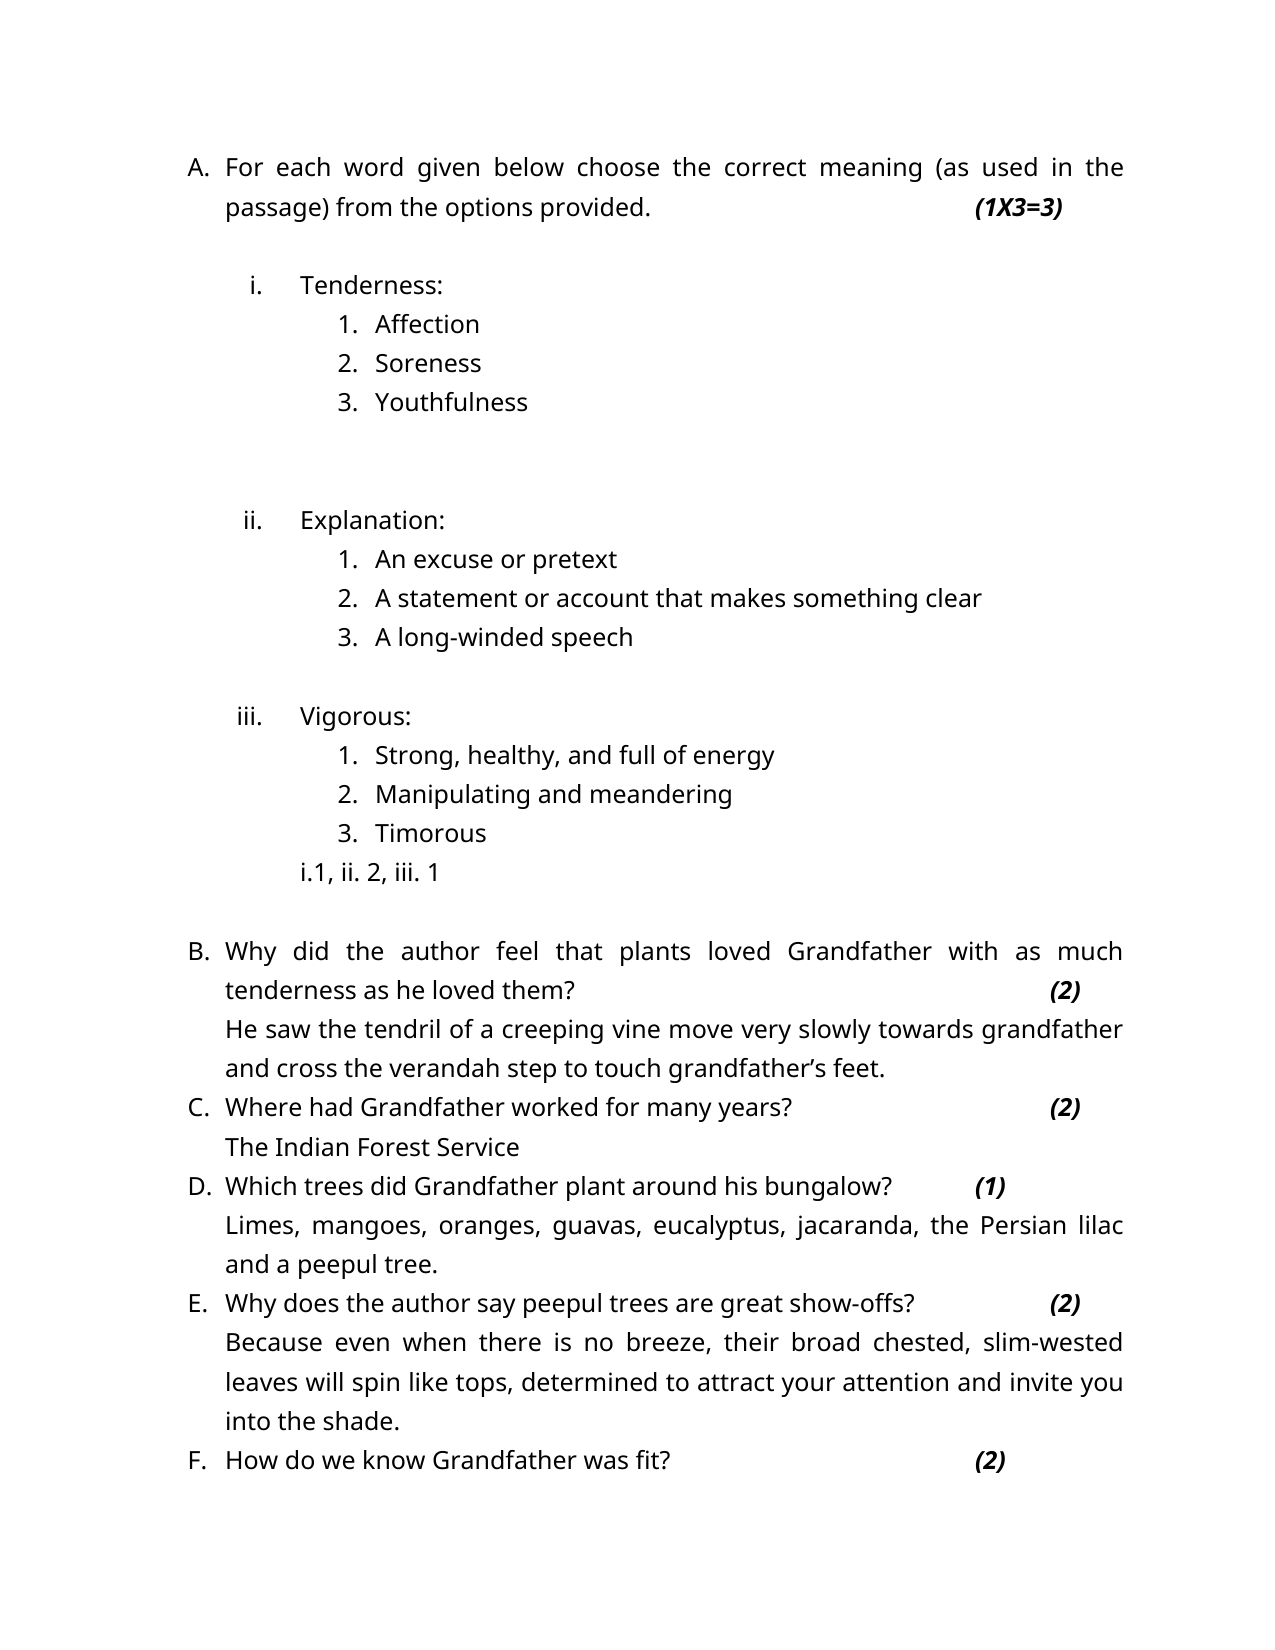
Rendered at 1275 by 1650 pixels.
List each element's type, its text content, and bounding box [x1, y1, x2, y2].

list Limes, mangoes, oranges, guavas, eucalyptus, jacaranda, the Persian lilac and a peepul tree. [225, 1207, 1125, 1281]
list The Indian Forest Service [225, 1129, 1125, 1163]
list Vigorous: [262, 698, 1125, 732]
list Soreness [337, 346, 1125, 380]
list Because even when there is no breeze, their broad chested, slim-wested leaves will spin like tops, determined to attract your attention and invite you into the shade. [225, 1325, 1125, 1437]
list Tenderness: [262, 267, 1125, 302]
list Why did the author feel that plants loved Grandfather with as much tenderness as he loved them? (2) [187, 933, 1125, 1007]
list Explanation: [262, 502, 1125, 537]
list Why does the author say peepul trees are great show-offs? (2) [187, 1286, 1125, 1320]
list An excuse or pretext [337, 542, 1125, 576]
list A long-winded speech [337, 620, 1125, 654]
list Youthfulness [337, 385, 1125, 419]
list A statement or account that makes something clear [337, 581, 1125, 615]
list Manipulating and meandering [337, 777, 1125, 811]
list Affection [337, 307, 1125, 341]
list Which trees did Grandfather plant around his bungalow? (1) [187, 1168, 1125, 1202]
list For each word given below choose the correct meaning (as used in the passage) from the options provided. (1X3=3) [187, 150, 1125, 223]
list i.1, ii. 2, iii. 1 [300, 855, 1125, 889]
list Strong, healthy, and full of energy [337, 737, 1125, 772]
list Timorous [337, 816, 1125, 850]
list How do we know Grandfather was fit? (2) [187, 1442, 1125, 1477]
list Where had Grandfather worked for many years? (2) [187, 1090, 1125, 1124]
list He saw the tendril of a creeping vine move very slowly towards grandfather and cross the verandah step to touch grandfather’s feet. [225, 1012, 1125, 1085]
